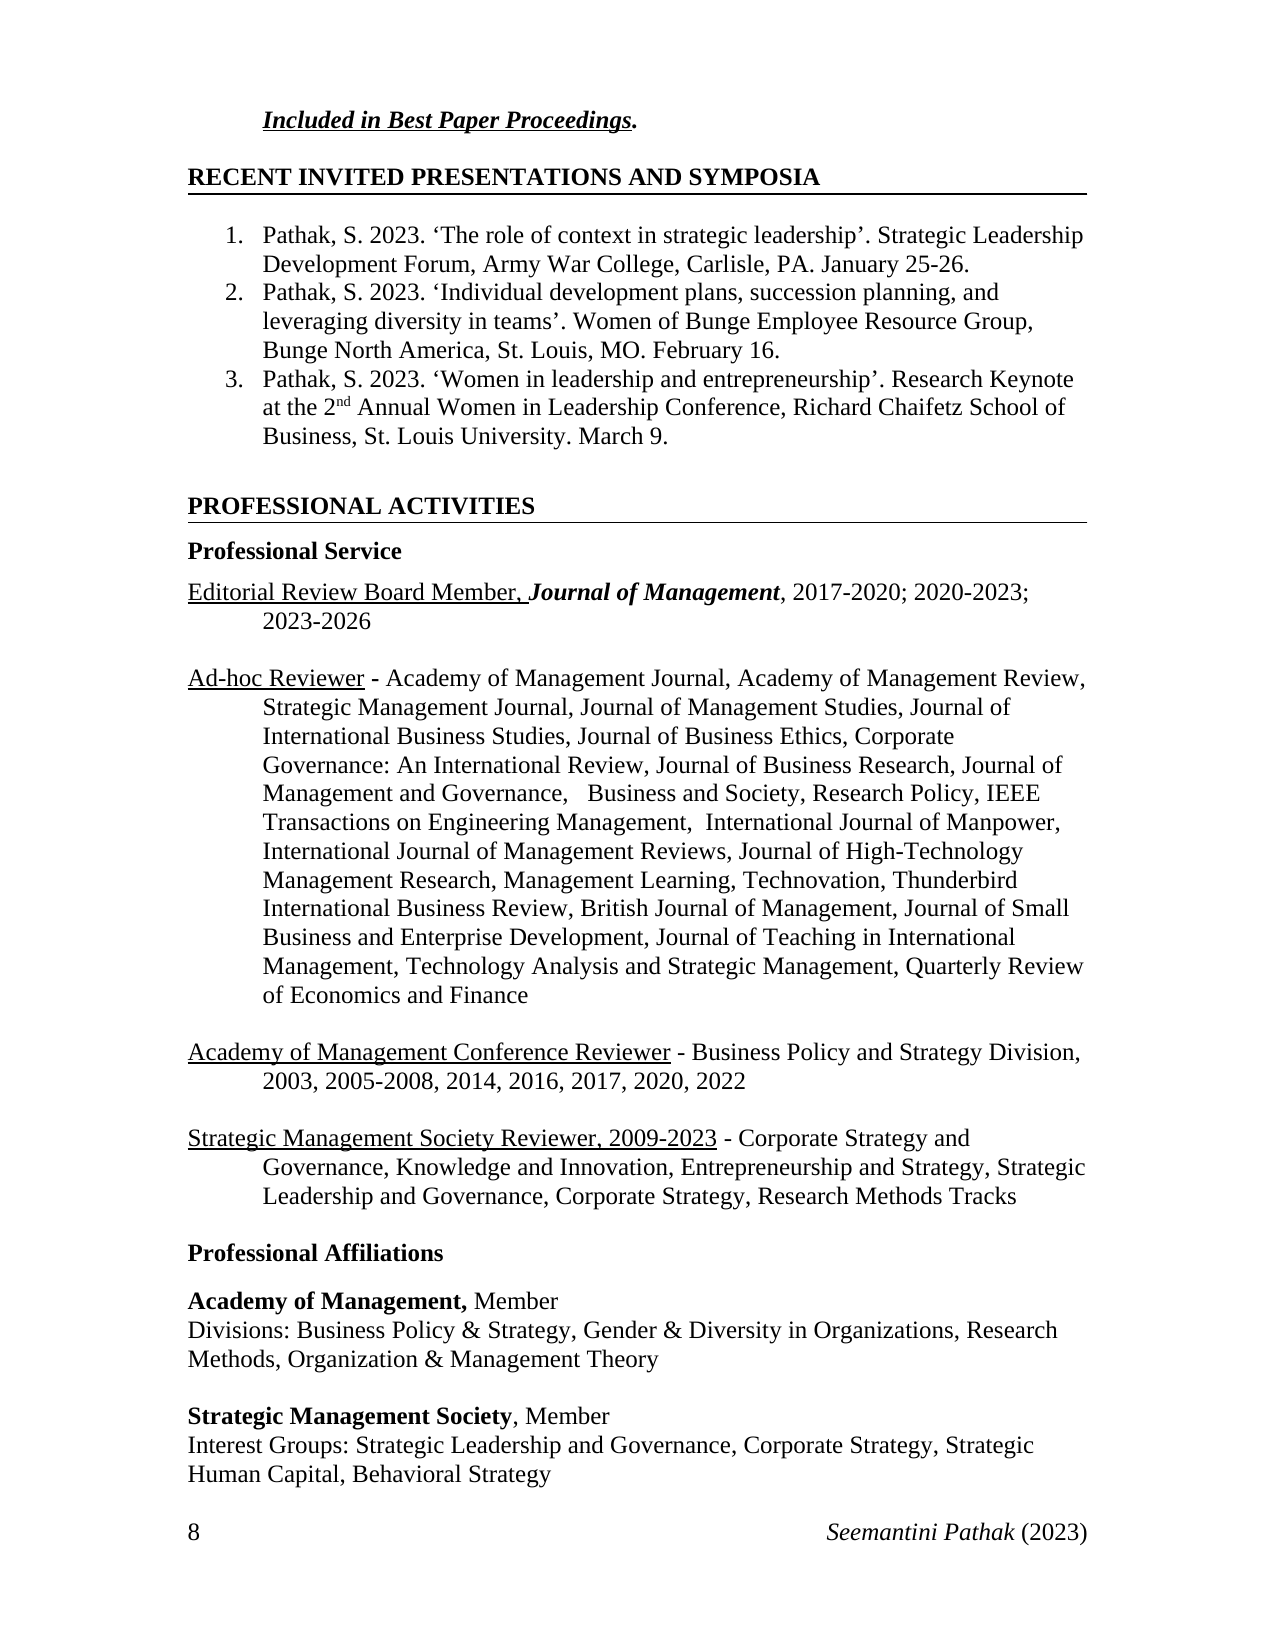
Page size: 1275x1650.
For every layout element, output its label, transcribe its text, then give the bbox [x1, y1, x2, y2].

text Academy of Management, Member [187, 1286, 1087, 1315]
list Pathak, S. 2023. ‘Individual development plans, succession planning, and leveraging diversity in teams’. Women of Bunge Employee Resource Group, Bunge North America, St. Louis, MO. February 16. [225, 277, 1087, 364]
text Strategic Management Society, Member [187, 1401, 1087, 1430]
text Strategic Management Society Reviewer, 2009-2023 - Corporate Strategy and Governance, Knowledge and Innovation, Entrepreneurship and Strategy, Strategic Leadership and Governance, Corporate Strategy, Research Methods Tracks [187, 1123, 1087, 1210]
text Professional Service [187, 536, 1087, 565]
text Included in Best Paper Proceedings. [262, 105, 1087, 134]
text Editorial Review Board Member, Journal of Management, 2017-2020; 2020-2023; 2023-2026 [187, 577, 1087, 635]
text Academy of Management Conference Reviewer - Business Policy and Strategy Division, 2003, 2005-2008, 2014, 2016, 2017, 2020, 2022 [187, 1037, 1087, 1095]
list Pathak, S. 2023. ‘The role of context in strategic leadership’. Strategic Leadership Development Forum, Army War College, Carlisle, PA. January 25-26. [225, 220, 1087, 277]
list Pathak, S. 2023. ‘Women in leadership and entrepreneurship’. Research Keynote at the 2nd Annual Women in Leadership Conference, Richard Chaifetz School of Business, St. Louis University. March 9. [225, 364, 1087, 450]
text Interest Groups: Strategic Leadership and Governance, Corporate Strategy, Strategic Human Capital, Behavioral Strategy [187, 1430, 1087, 1487]
text RECENT INVITED PRESENTATIONS AND SYMPOSIA [187, 162, 1087, 195]
text Professional Affiliations [187, 1238, 1087, 1267]
text Divisions: Business Policy & Strategy, Gender & Diversity in Organizations, Research Methods, Organization & Management Theory [187, 1315, 1087, 1372]
text PROFESSIONAL ACTIVITIES [187, 491, 1087, 523]
text Ad-hoc Reviewer - Academy of Management Journal, Academy of Management Review, Strategic Management Journal, Journal of Management Studies, Journal of International Business Studies, Journal of Business Ethics, Corporate Governance: An International Review, Journal of Business Research, Journal of Management and Governance, Business and Society, Research Policy, IEEE Transactions on Engineering Management, International Journal of Manpower, International Journal of Management Reviews, Journal of High-Technology Management Research, Management Learning, Technovation, Thunderbird International Business Review, British Journal of Management, Journal of Small Business and Enterprise Development, Journal of Teaching in International Management, Technology Analysis and Strategic Management, Quarterly Review of Economics and Finance [187, 663, 1087, 1008]
